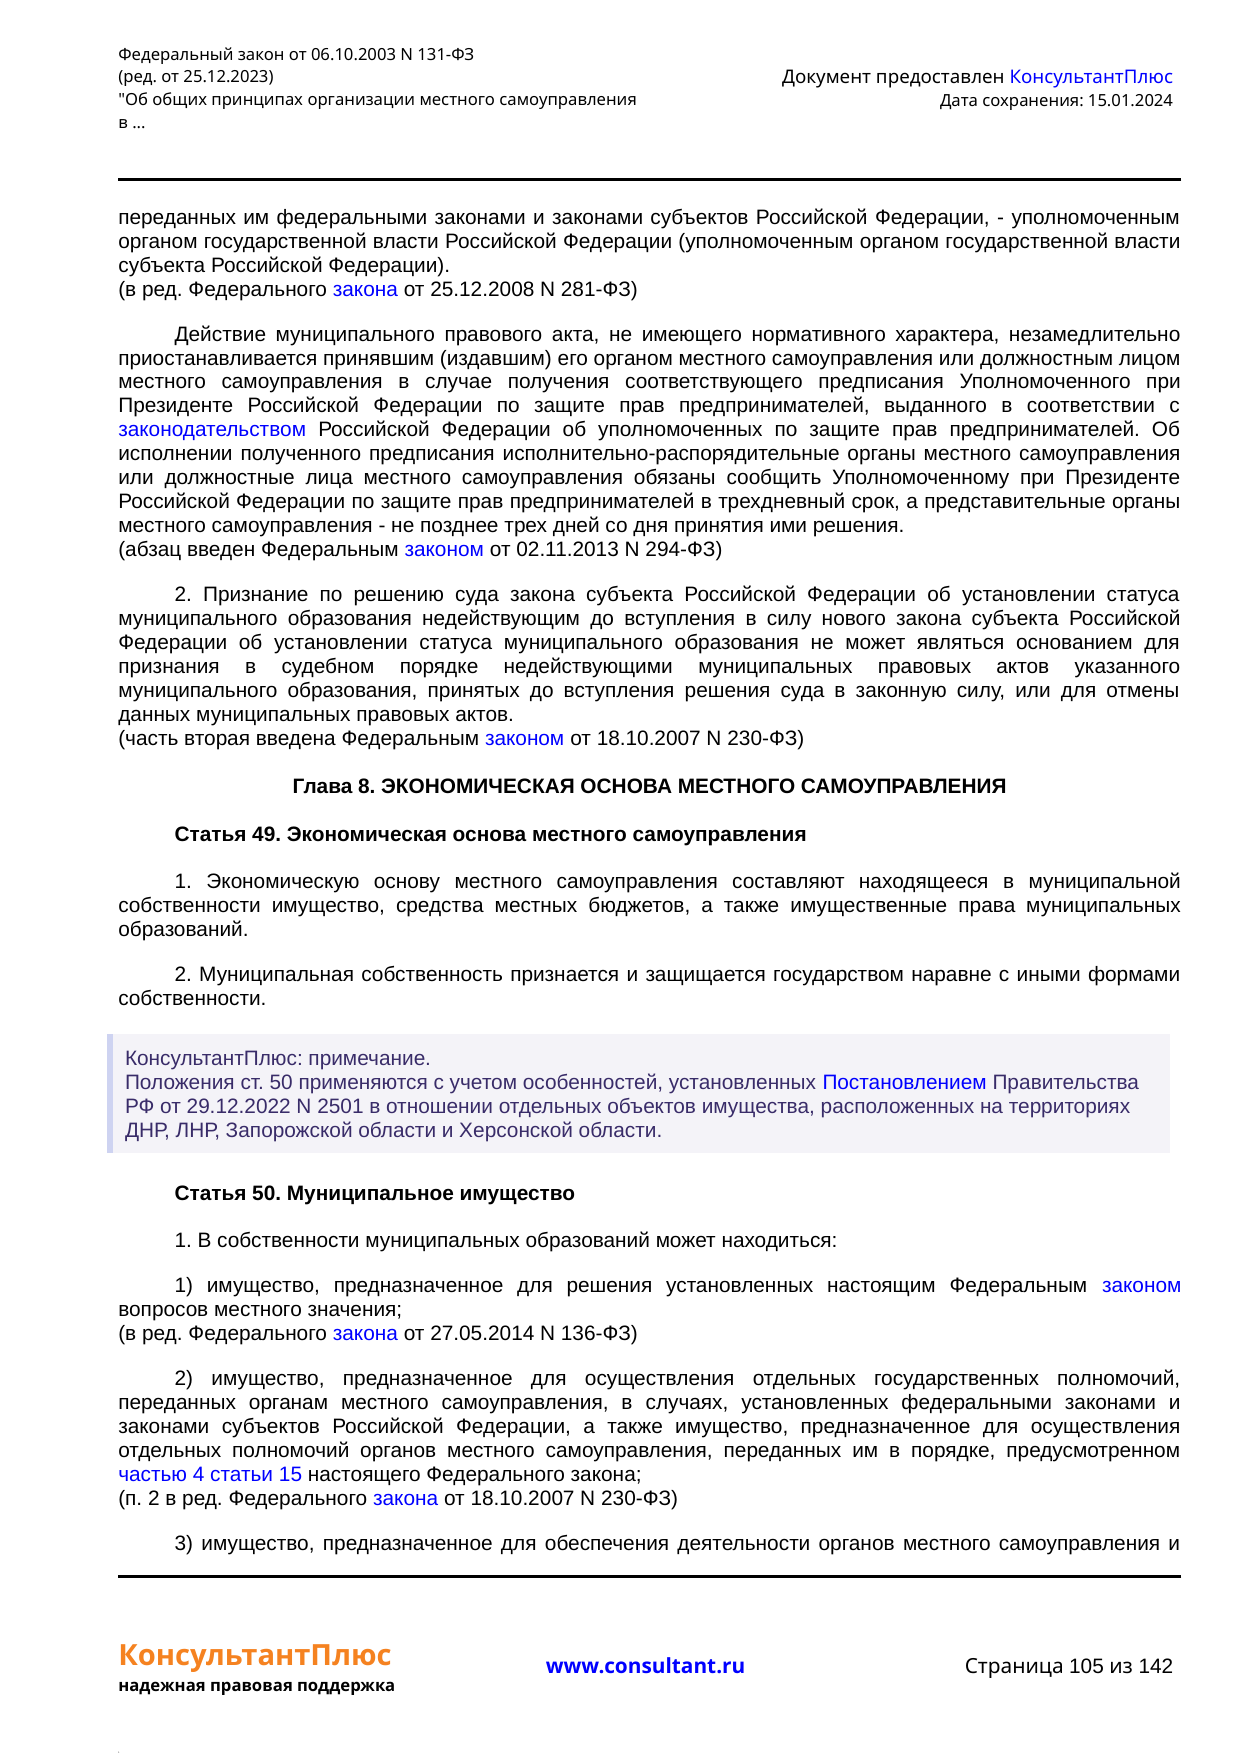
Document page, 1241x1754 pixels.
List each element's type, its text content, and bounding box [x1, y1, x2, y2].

title Глава 8. ЭКОНОМИЧЕСКАЯ ОСНОВА МЕСТНОГО САМОУПРАВЛЕНИЯ [118, 773, 1181, 797]
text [118, 205, 1181, 277]
title Статья 50. Муниципальное имущество [118, 1180, 1181, 1204]
text (абзац введен Федеральным законом от 02.11.2013 N 294-ФЗ) [118, 537, 1181, 561]
text 1. В собственности муниципальных образований может находиться: [118, 1228, 1181, 1252]
title Статья 49. Экономическая основа местного самоуправления [118, 821, 1181, 845]
text 2. Признание по решению суда закона субъекта Российской Федерации об установлении статуса муниципального образования недействующим до вступления в силу нового закона субъекта Российской Федерации об установлении статуса муниципального образования не может являться основанием для признания в судебном порядке недействующими муниципальных правовых актов указанного муниципального образования, принятых до вступления решения суда в законную силу, или для отмены данных муниципальных правовых актов. [118, 582, 1181, 726]
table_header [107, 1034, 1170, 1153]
text 2. Муниципальная собственность признается и защищается государством наравне с иными формами собственности. [118, 962, 1181, 1010]
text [118, 1530, 1181, 1554]
text 1. Экономическую основу местного самоуправления составляют находящееся в муниципальной собственности имущество, средства местных бюджетов, а также имущественные права муниципальных образований. [118, 869, 1181, 941]
text (п. 2 в ред. Федерального закона от 18.10.2007 N 230-ФЗ) [118, 1486, 1181, 1509]
text (в ред. Федерального закона от 25.12.2008 N 281-ФЗ) [118, 277, 1181, 301]
text 1) имущество, предназначенное для решения установленных настоящим Федеральным законом вопросов местного значения; [118, 1273, 1181, 1321]
text (в ред. Федерального закона от 27.05.2014 N 136-ФЗ) [118, 1321, 1181, 1345]
text (часть вторая введена Федеральным законом от 18.10.2007 N 230-ФЗ) [118, 726, 1181, 749]
text Действие муниципального правового акта, не имеющего нормативного характера, незамедлительно приостанавливается принявшим (издавшим) его органом местного самоуправления или должностным лицом местного самоуправления в случае получения соответствующего предписания Уполномоченного при Президенте Российской Федерации по защите прав предпринимателей, выданного в соответствии с законодательством Российской Федерации об уполномоченных по защите прав предпринимателей. Об исполнении полученного предписания исполнительно-распорядительные органы местного самоуправления или должностные лица местного самоуправления обязаны сообщить Уполномоченному при Президенте Российской Федерации по защите прав предпринимателей в трехдневный срок, а представительные органы местного самоуправления - не позднее трех дней со дня принятия ими решения. [118, 321, 1181, 537]
text 2) имущество, предназначенное для осуществления отдельных государственных полномочий, переданных органам местного самоуправления, в случаях, установленных федеральными законами и законами субъектов Российской Федерации, а также имущество, предназначенное для осуществления отдельных полномочий органов местного самоуправления, переданных им в порядке, предусмотренном частью 4 статьи 15 настоящего Федерального закона; [118, 1366, 1181, 1486]
